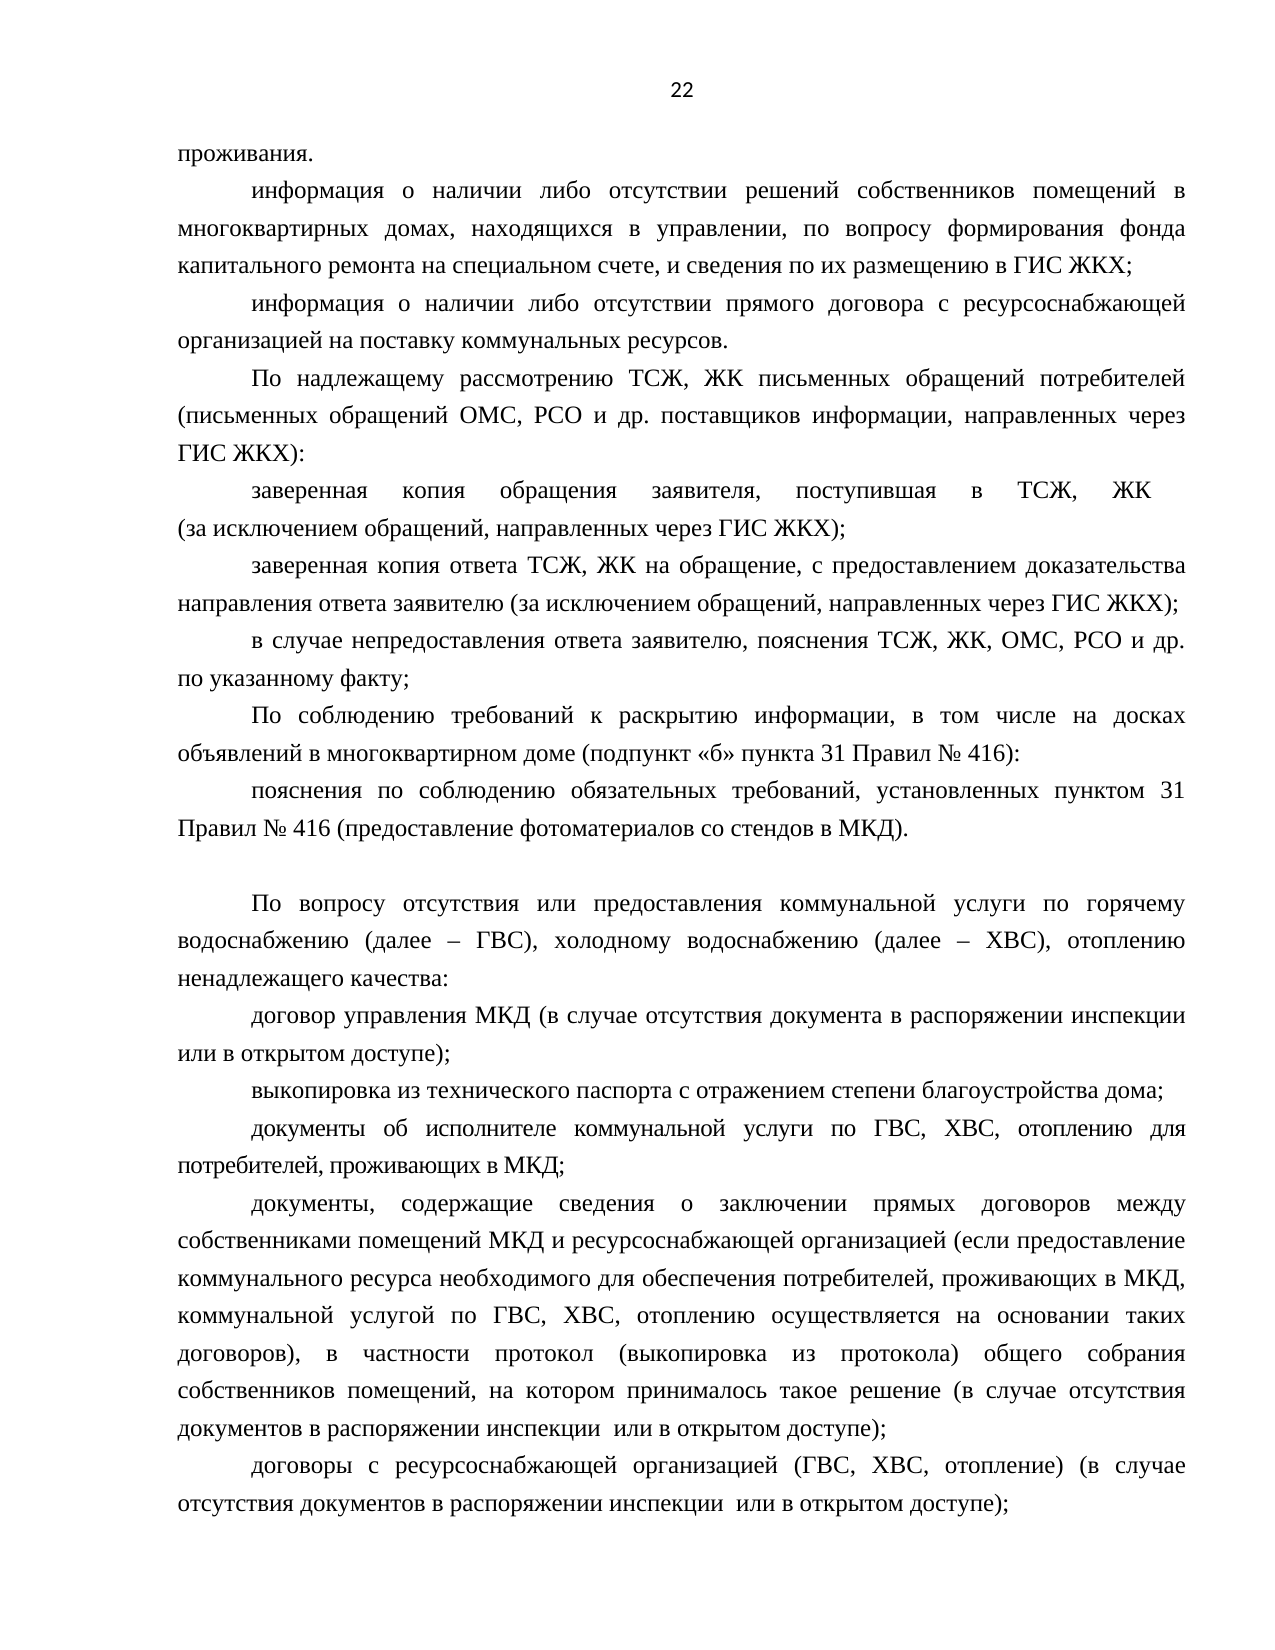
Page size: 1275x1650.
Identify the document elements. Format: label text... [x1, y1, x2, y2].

text информация о наличии либо отсутствии решений собственников помещений в многоквартирных домах, находящихся в управлении, по вопросу формирования фонда капитального ремонта на специальном счете, и сведения по их размещению в ГИС ЖКХ; [177, 168, 1186, 281]
text По надлежащему рассмотрению ТСЖ, ЖК письменных обращений потребителей (письменных обращений ОМС, РСО и др. поставщиков информации, направленных через ГИС ЖКХ): [177, 356, 1186, 468]
text По соблюдению требований к раскрытию информации, в том числе на досках объявлений в многоквартирном доме (подпункт «б» пункта 31 Правил № 416): [177, 693, 1186, 768]
list документы об исполнителе коммунальной услуги по ГВС, ХВС, отоплению для потребителей, проживающих в МКД; [177, 1106, 1186, 1181]
list документы, содержащие сведения о заключении прямых договоров между собственниками помещений МКД и ресурсоснабжающей организацией (если предоставление коммунального ресурса необходимого для обеспечения потребителей, проживающих в МКД, коммунальной услугой по ГВС, ХВС, отоплению осуществляется на основании таких договоров), в частности протокол (выкопировка из протокола) общего собрания собственников помещений, на котором принималось такое решение (в случае отсутствия документов в распоряжении инспекции или в открытом доступе); [177, 1181, 1186, 1443]
list договоры с ресурсоснабжающей организацией (ГВС, ХВС, отопление) (в случае отсутствия документов в распоряжении инспекции или в открытом доступе); [177, 1443, 1186, 1518]
text информация о наличии либо отсутствии прямого договора с ресурсоснабжающей организацией на поставку коммунальных ресурсов. [177, 281, 1186, 356]
text По вопросу отсутствия или предоставления коммунальной услуги по горячему водоснабжению (далее – ГВС), холодному водоснабжению (далее – ХВС), отоплению ненадлежащего качества: [177, 881, 1186, 993]
text заверенная копия обращения заявителя, поступившая в ТСЖ, ЖК (за исключением обращений, направленных через ГИС ЖКХ); [177, 468, 1186, 543]
list выкопировка из технического паспорта с отражением степени благоустройства дома; [177, 1068, 1186, 1106]
text заверенная копия ответа ТСЖ, ЖК на обращение, с предоставлением доказательства направления ответа заявителю (за исключением обращений, направленных через ГИС ЖКХ); [177, 543, 1186, 618]
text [177, 131, 1186, 168]
text договор управления МКД (в случае отсутствия документа в распоряжении инспекции или в открытом доступе); [177, 993, 1186, 1068]
text пояснения по соблюдению обязательных требований, установленных пунктом 31 Правил № 416 (предоставление фотоматериалов со стендов в МКД). [177, 768, 1186, 843]
text в случае непредоставления ответа заявителю, пояснения ТСЖ, ЖК, ОМС, РСО и др. по указанному факту; [177, 618, 1186, 693]
